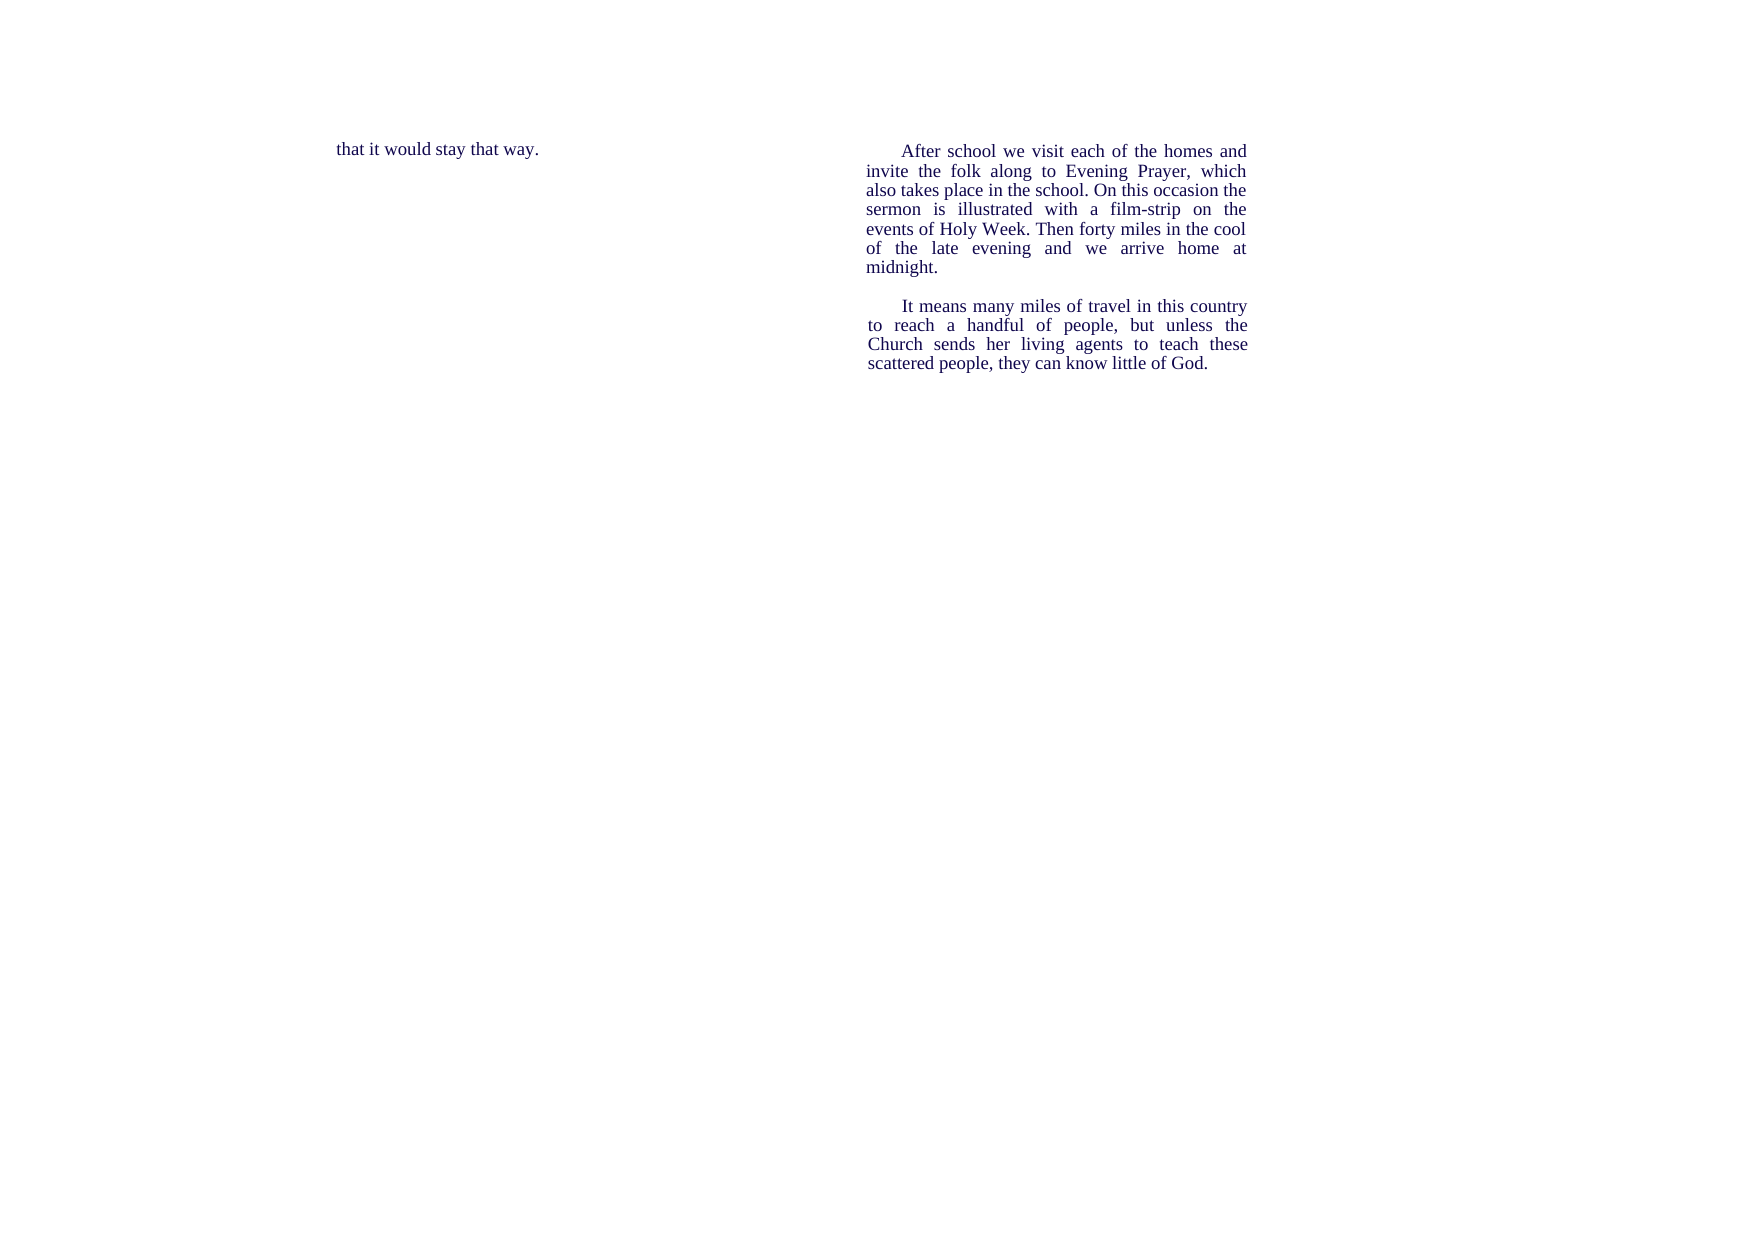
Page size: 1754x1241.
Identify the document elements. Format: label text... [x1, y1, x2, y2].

text It means many miles of travel in this country to reach a handful of people, but unless the Church sends her living agents to teach these scattered people, they can know little of God. [868, 297, 1248, 374]
text After school we visit each of the homes and invite the folk along to Evening Prayer, which also takes place in the school. On this occasion the sermon is illustrated with a film-strip on the events of Holy Week. Then forty miles in the cool of the late evening and we arrive home at midnight. [866, 142, 1247, 277]
